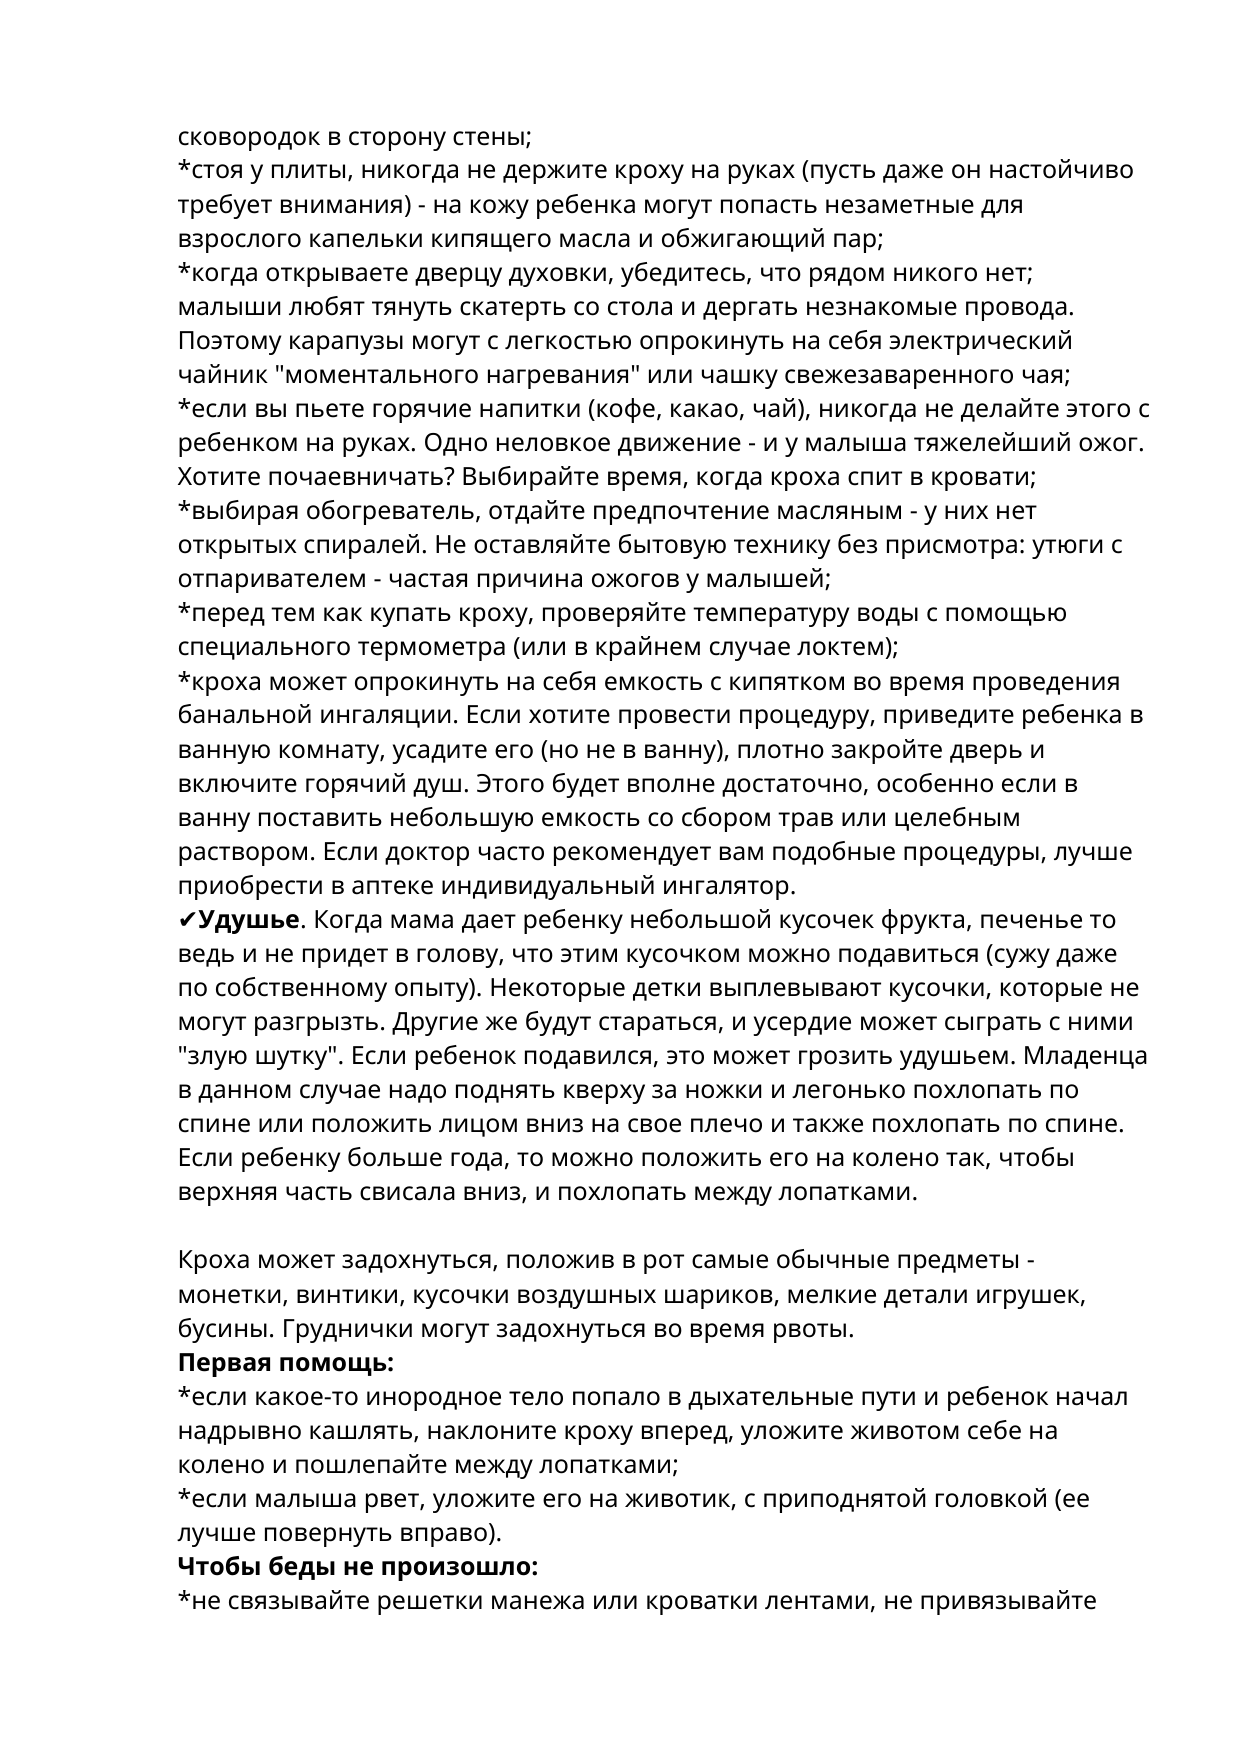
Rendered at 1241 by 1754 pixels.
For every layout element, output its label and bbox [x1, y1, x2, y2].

text [177, 118, 1152, 1617]
